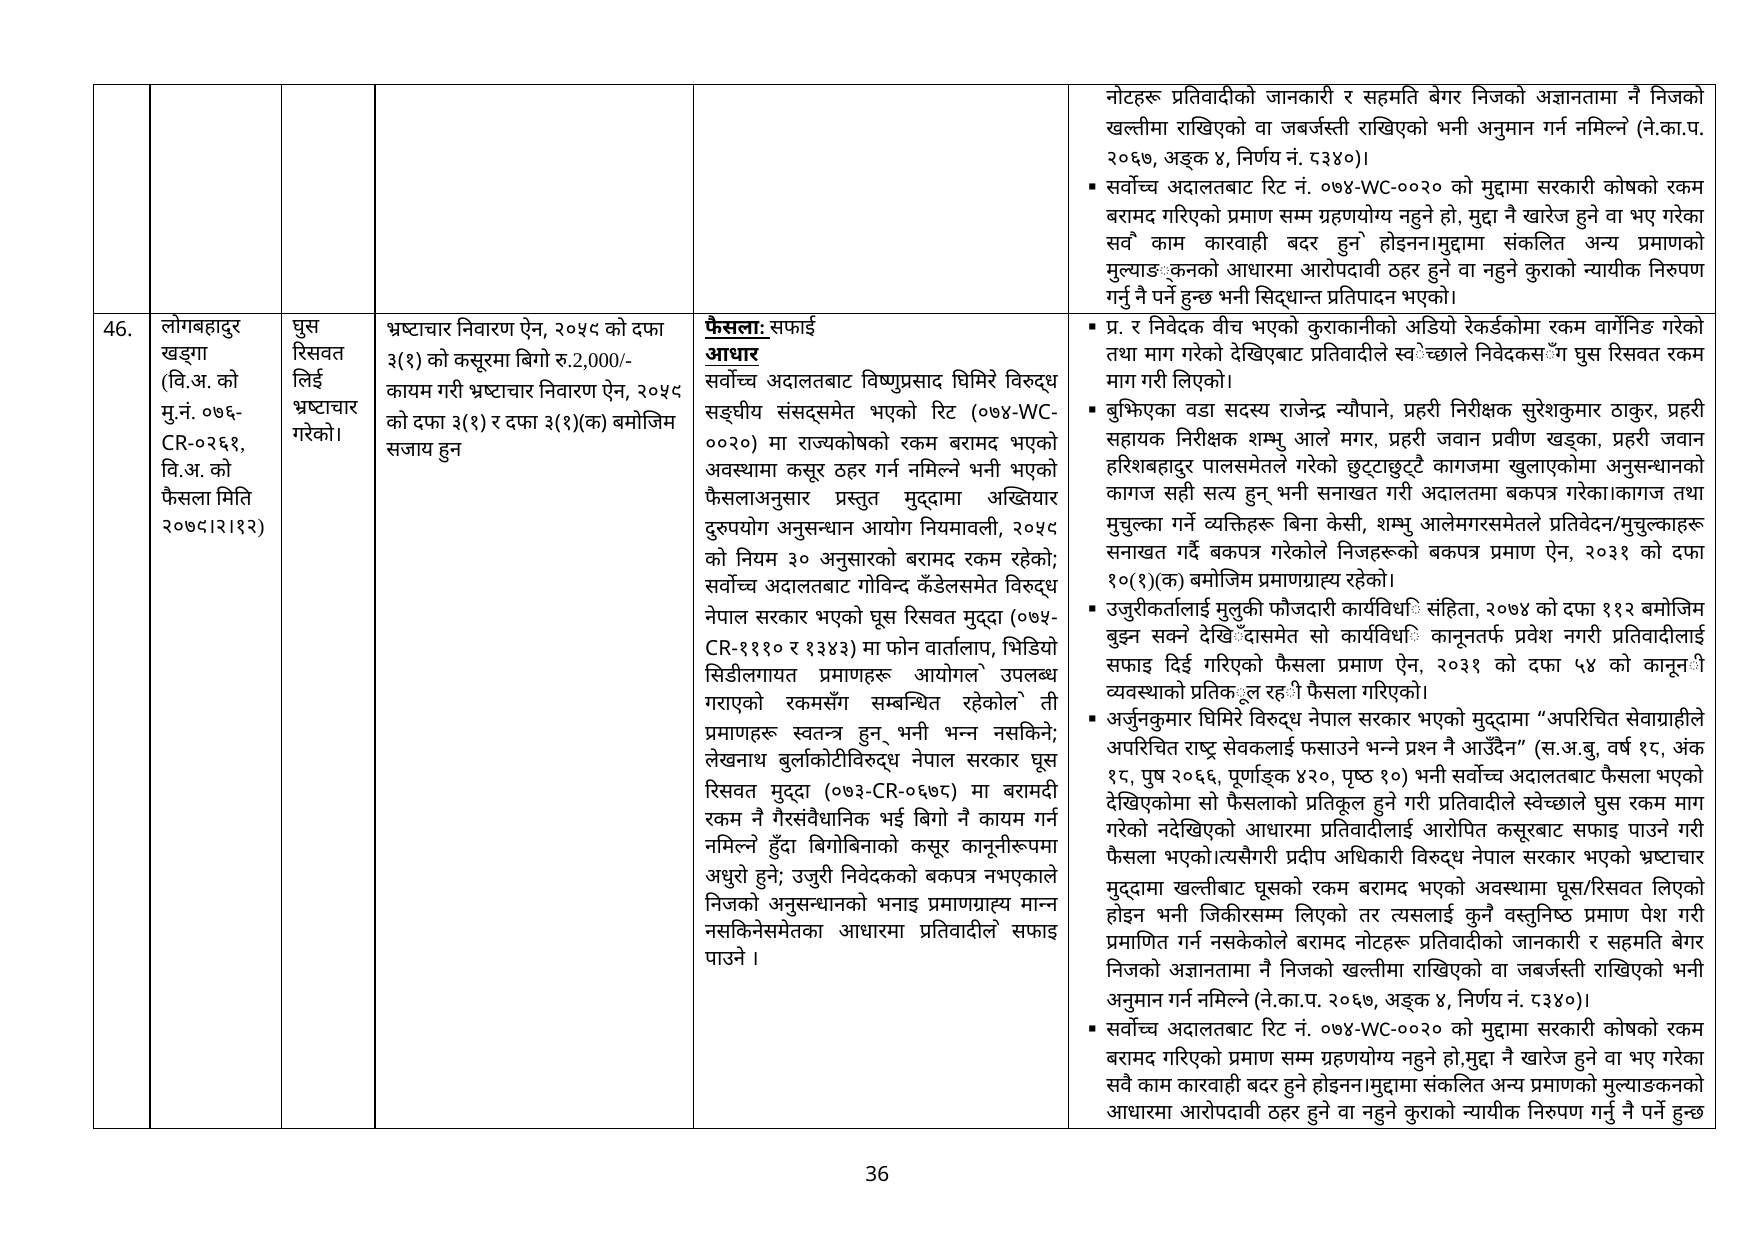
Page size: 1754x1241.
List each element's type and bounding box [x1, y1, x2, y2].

table_cell [282, 85, 374, 313]
table_cell [376, 85, 693, 313]
table_cell [1069, 314, 1715, 1128]
table_cell [694, 314, 1068, 1128]
table_cell [1069, 85, 1715, 313]
table_cell [94, 314, 149, 1128]
table_cell [694, 85, 1068, 313]
table_cell [151, 85, 281, 313]
table_cell [376, 314, 693, 1128]
table_cell [94, 85, 149, 313]
table_cell [282, 314, 374, 1128]
table_cell [151, 314, 281, 1128]
